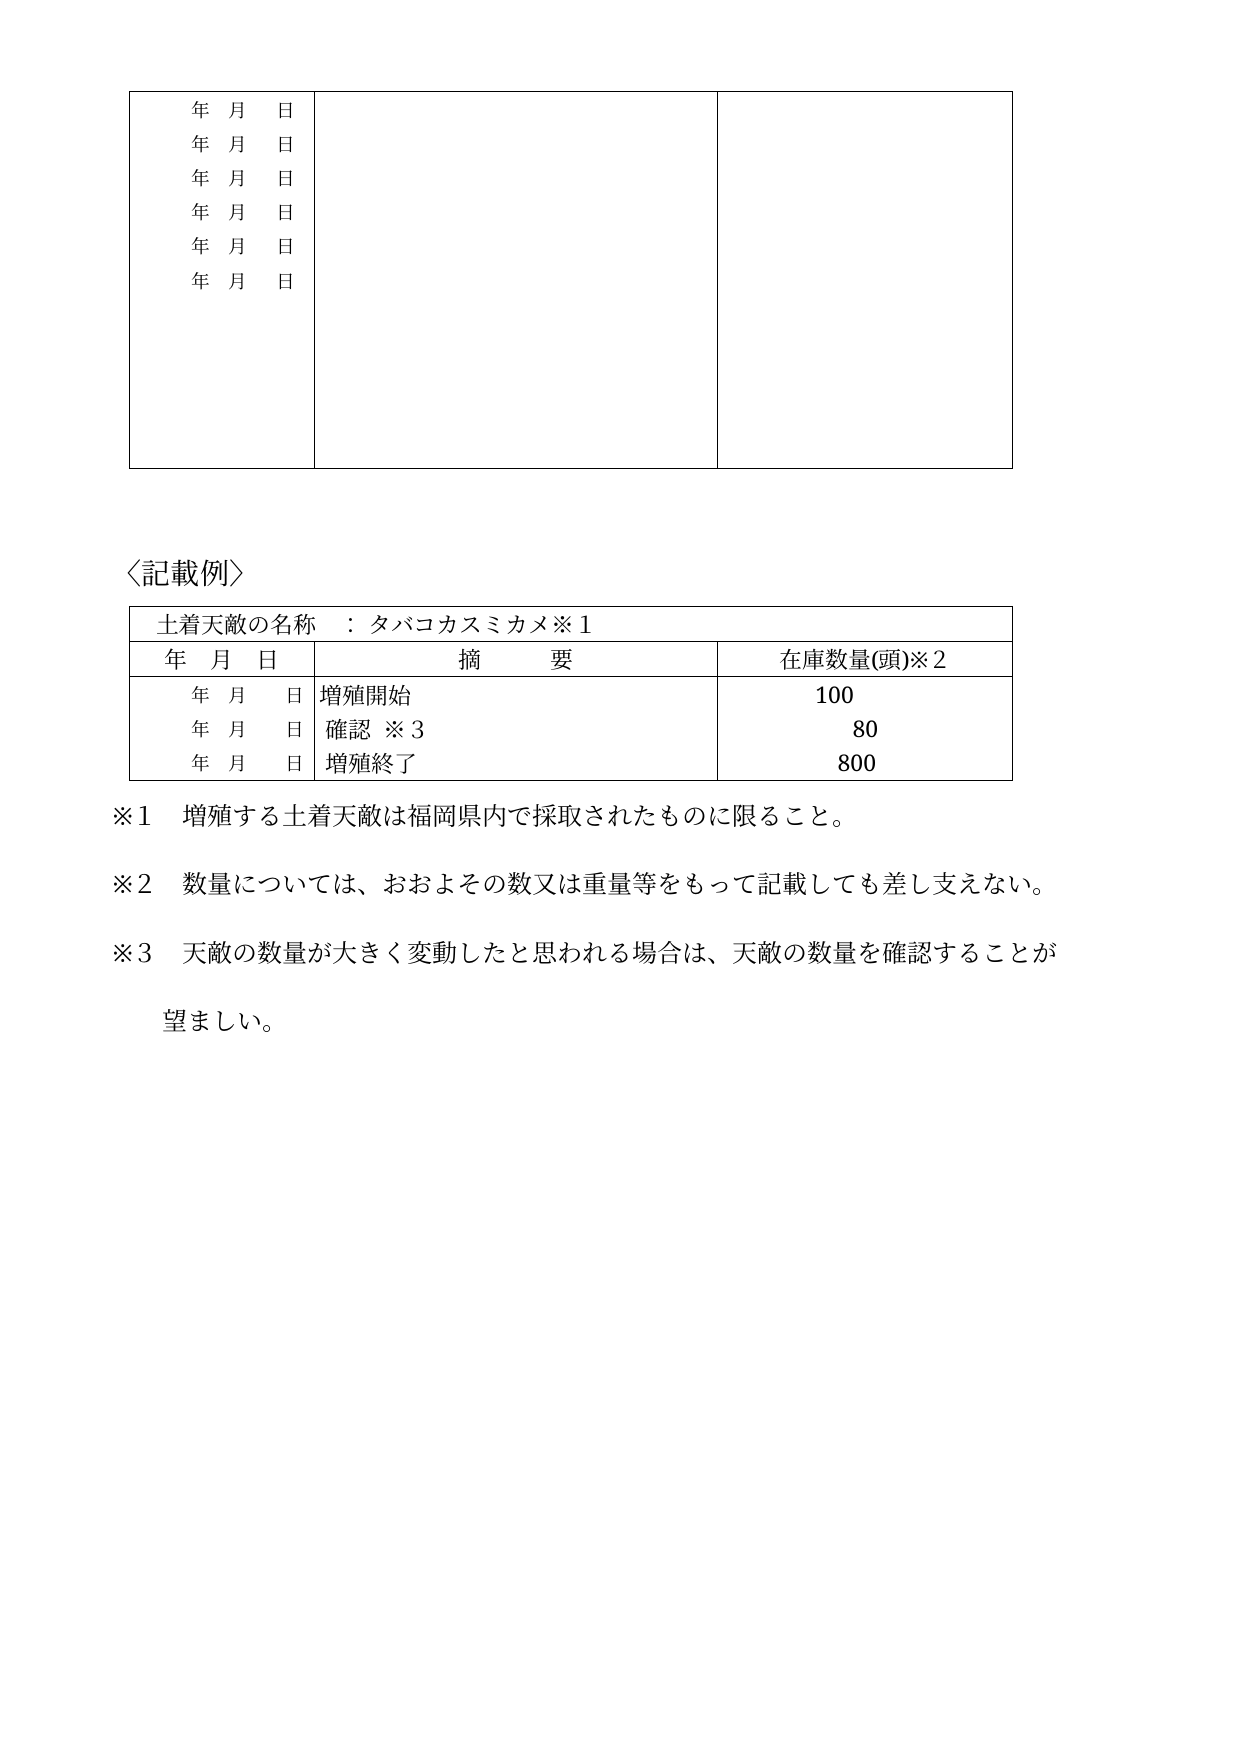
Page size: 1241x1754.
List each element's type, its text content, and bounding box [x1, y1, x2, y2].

table_header 土着天敵の名称 ： タバコカスミカメ※１ [130, 607, 1012, 641]
table_cell 年 月 日 年 月 日 年 月 日 [130, 677, 314, 780]
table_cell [130, 92, 314, 468]
text ※２ 数量については、おおよその数又は重量等をもって記載しても差し支えない。 [112, 849, 1128, 917]
table_cell 在庫数量(頭)※２ [718, 642, 1012, 676]
text 〈記載例〉 [112, 537, 1128, 606]
text ※３ 天敵の数量が大きく変動したと思われる場合は、天敵の数量を確認することが [112, 917, 1128, 986]
table_cell 年 月 日 [130, 642, 314, 676]
text 望ましい。 [112, 986, 1128, 1054]
table_cell [718, 92, 1012, 468]
text ※１ 増殖する土着天敵は福岡県内で採取されたものに限ること。 [112, 781, 1128, 849]
table_cell [315, 92, 717, 468]
table_cell 100 80 800 [718, 677, 1012, 780]
table_cell 摘 要 [315, 642, 717, 676]
table_cell 増殖開始 確認 ※３ 増殖終了 [315, 677, 717, 780]
